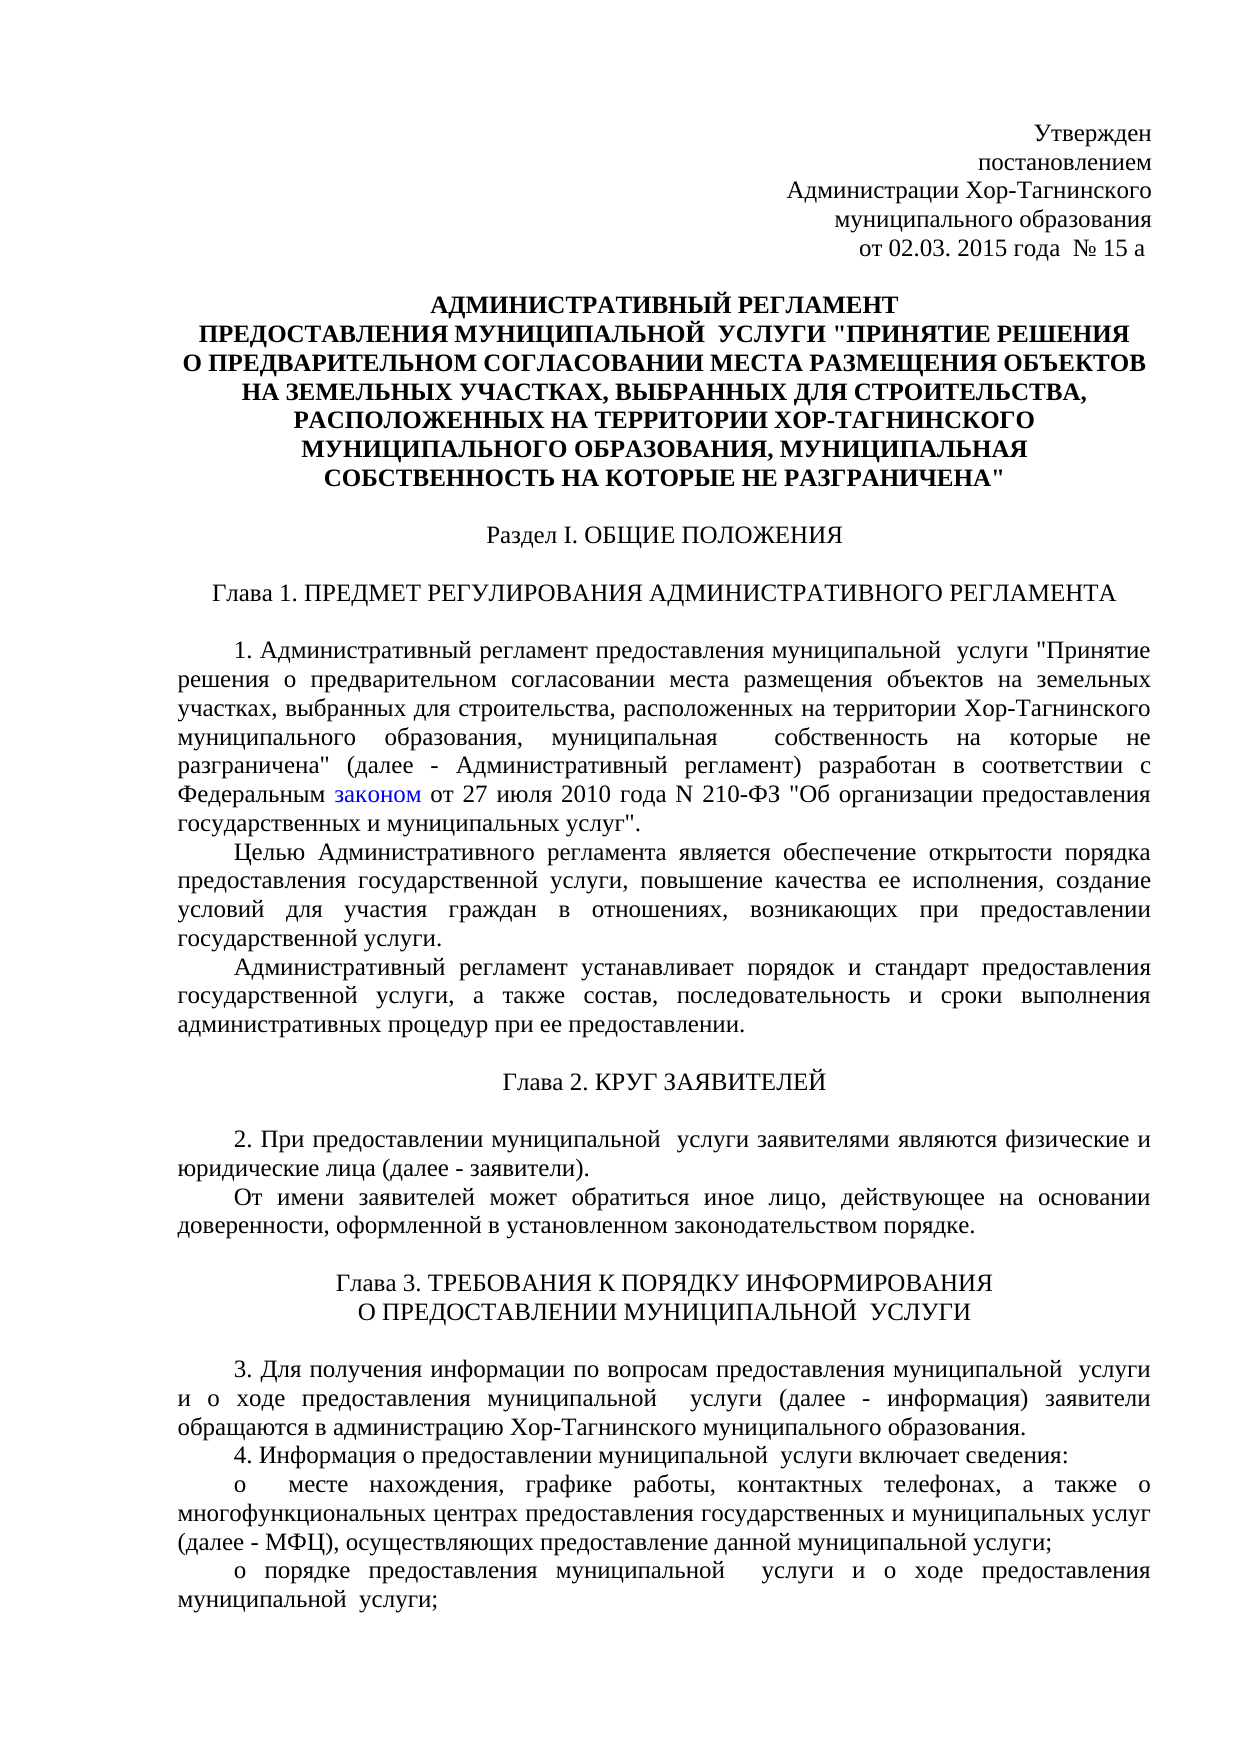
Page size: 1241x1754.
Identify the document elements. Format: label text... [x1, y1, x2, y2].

text 1. Административный регламент предоставления муниципальной услуги "Принятие решения о предварительном согласовании места размещения объектов на земельных участках, выбранных для строительства, расположенных на территории Хор-Тагнинского муниципального образования, муниципальная собственность на которые не разграничена" (далее - Административный регламент) разработан в соответствии с Федеральным законом от 27 июля 2010 года N 210-ФЗ "Об организации предоставления государственных и муниципальных услуг". [177, 636, 1152, 837]
text Раздел I. ОБЩИЕ ПОЛОЖЕНИЯ [177, 521, 1152, 549]
text Глава 2. КРУГ ЗАЯВИТЕЛЕЙ [177, 1067, 1152, 1096]
text СОБСТВЕННОСТЬ НА КОТОРЫЕ НЕ РАЗГРАНИЧЕНА" [177, 463, 1152, 492]
text Администрации Хор-Тагнинского [177, 176, 1152, 204]
text НА ЗЕМЕЛЬНЫХ УЧАСТКАХ, ВЫБРАННЫХ ДЛЯ СТРОИТЕЛЬСТВА, [177, 377, 1152, 406]
text О ПРЕДОСТАВЛЕНИИ МУНИЦИПАЛЬНОЙ УСЛУГИ [177, 1297, 1152, 1326]
text 4. Информация о предоставлении муниципальной услуги включает сведения: [177, 1441, 1152, 1469]
text о порядке предоставления муниципальной услуги и о ходе предоставления муниципальной услуги; [177, 1556, 1152, 1613]
text Административный регламент устанавливает порядок и стандарт предоставления государственной услуги, а также состав, последовательность и сроки выполнения административных процедур при ее предоставлении. [177, 952, 1152, 1038]
text Утвержден [177, 118, 1152, 147]
text о месте нахождения, графике работы, контактных телефонах, а также о многофункциональных центрах предоставления государственных и муниципальных услуг (далее - МФЦ), осуществляющих предоставление данной муниципальной услуги; [177, 1469, 1152, 1556]
text 2. При предоставлении муниципальной услуги заявителями являются физические и юридические лица (далее - заявители). [177, 1124, 1152, 1182]
text постановлением [177, 147, 1152, 176]
text От имени заявителей может обратиться иное лицо, действующее на основании доверенности, оформленной в установленном законодательством порядке. [177, 1182, 1152, 1239]
text муниципального образования [177, 204, 1152, 233]
text Целью Административного регламента является обеспечение открытости порядка предоставления государственной услуги, повышение качества ее исполнения, создание условий для участия граждан в отношениях, возникающих при предоставлении государственной услуги. [177, 837, 1152, 952]
text 3. Для получения информации по вопросам предоставления муниципальной услуги и о ходе предоставления муниципальной услуги (далее - информация) заявители обращаются в администрацию Хор-Тагнинского муниципального образования. [177, 1354, 1152, 1441]
text Глава 1. ПРЕДМЕТ РЕГУЛИРОВАНИЯ АДМИНИСТРАТИВНОГО РЕГЛАМЕНТА [177, 578, 1152, 607]
text ПРЕДОСТАВЛЕНИЯ МУНИЦИПАЛЬНОЙ УСЛУГИ "ПРИНЯТИЕ РЕШЕНИЯ [177, 319, 1152, 348]
text Глава 3. ТРЕБОВАНИЯ К ПОРЯДКУ ИНФОРМИРОВАНИЯ [177, 1268, 1152, 1297]
text РАСПОЛОЖЕННЫХ НА ТЕРРИТОРИИ ХОР-ТАГНИНСКОГО МУНИЦИПАЛЬНОГО ОБРАЗОВАНИЯ, МУНИЦИПАЛЬНАЯ [177, 406, 1152, 463]
text от 02.03. 2015 года № 15 а [177, 233, 1152, 262]
text АДМИНИСТРАТИВНЫЙ РЕГЛАМЕНТ [177, 291, 1152, 319]
text О ПРЕДВАРИТЕЛЬНОМ СОГЛАСОВАНИИ МЕСТА РАЗМЕЩЕНИЯ ОБЪЕКТОВ [177, 348, 1152, 377]
